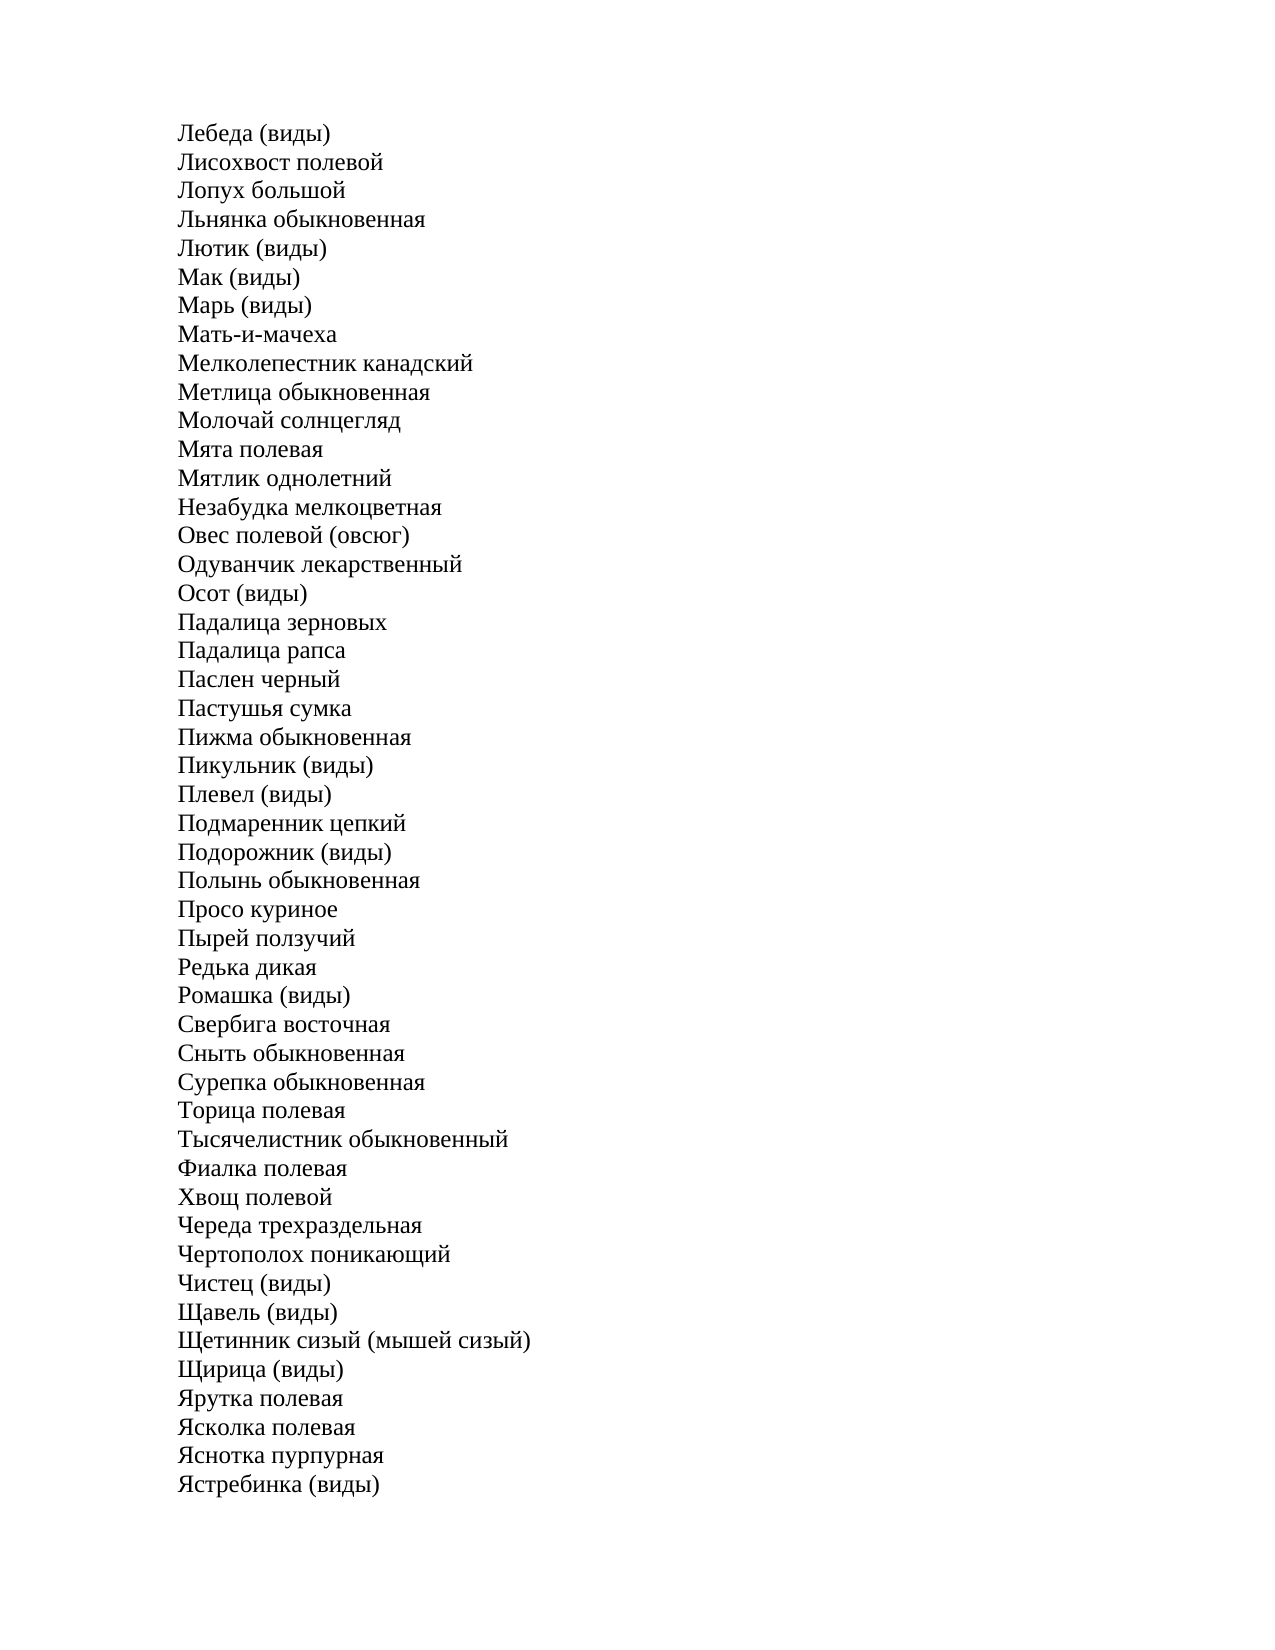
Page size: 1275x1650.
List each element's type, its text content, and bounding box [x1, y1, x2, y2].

text Льнянка обыкновенная [177, 204, 1186, 233]
text Сурепка обыкновенная [177, 1067, 1186, 1096]
text Фиалка полевая [177, 1153, 1186, 1182]
text Хвощ полевой [177, 1182, 1186, 1211]
text Тысячелистник обыкновенный [177, 1124, 1186, 1153]
text Пырей ползучий [177, 923, 1186, 952]
text Подмаренник цепкий [177, 808, 1186, 837]
text Мелколепестник канадский [177, 348, 1186, 377]
text Мак (виды) [177, 262, 1186, 291]
text Щавель (виды) [177, 1297, 1186, 1326]
text Ястребинка (виды) [177, 1469, 1186, 1498]
text Торица полевая [177, 1096, 1186, 1124]
text Свербига восточная [177, 1009, 1186, 1038]
text Плевел (виды) [177, 779, 1186, 808]
text Лопух большой [177, 176, 1186, 204]
text Молочай солнцегляд [177, 406, 1186, 434]
text Незабудка мелкоцветная [177, 492, 1186, 521]
text Ясколка полевая [177, 1412, 1186, 1441]
text Метлица обыкновенная [177, 377, 1186, 406]
text Овес полевой (овсюг) [177, 521, 1186, 549]
text Лебеда (виды) [177, 118, 1186, 147]
text Мятлик однолетний [177, 463, 1186, 492]
text Осот (виды) [177, 578, 1186, 607]
text Подорожник (виды) [177, 837, 1186, 866]
text Просо куриное [177, 894, 1186, 923]
text Сныть обыкновенная [177, 1038, 1186, 1067]
text Одуванчик лекарственный [177, 549, 1186, 578]
text Ярутка полевая [177, 1383, 1186, 1412]
text Щетинник сизый (мышей сизый) [177, 1326, 1186, 1354]
text Падалица зерновых [177, 607, 1186, 636]
text Мята полевая [177, 434, 1186, 463]
text Пижма обыкновенная [177, 722, 1186, 751]
text Мать-и-мачеха [177, 319, 1186, 348]
text Череда трехраздельная [177, 1211, 1186, 1239]
text Пастушья сумка [177, 693, 1186, 722]
text Пикульник (виды) [177, 751, 1186, 779]
text Чистец (виды) [177, 1268, 1186, 1297]
text Яснотка пурпурная [177, 1441, 1186, 1469]
text Редька дикая [177, 952, 1186, 981]
text Лисохвост полевой [177, 147, 1186, 176]
text Полынь обыкновенная [177, 866, 1186, 894]
text Чертополох поникающий [177, 1239, 1186, 1268]
text Щирица (виды) [177, 1354, 1186, 1383]
text Лютик (виды) [177, 233, 1186, 262]
text Падалица рапса [177, 636, 1186, 664]
text Паслен черный [177, 664, 1186, 693]
text Марь (виды) [177, 291, 1186, 319]
text Ромашка (виды) [177, 981, 1186, 1009]
